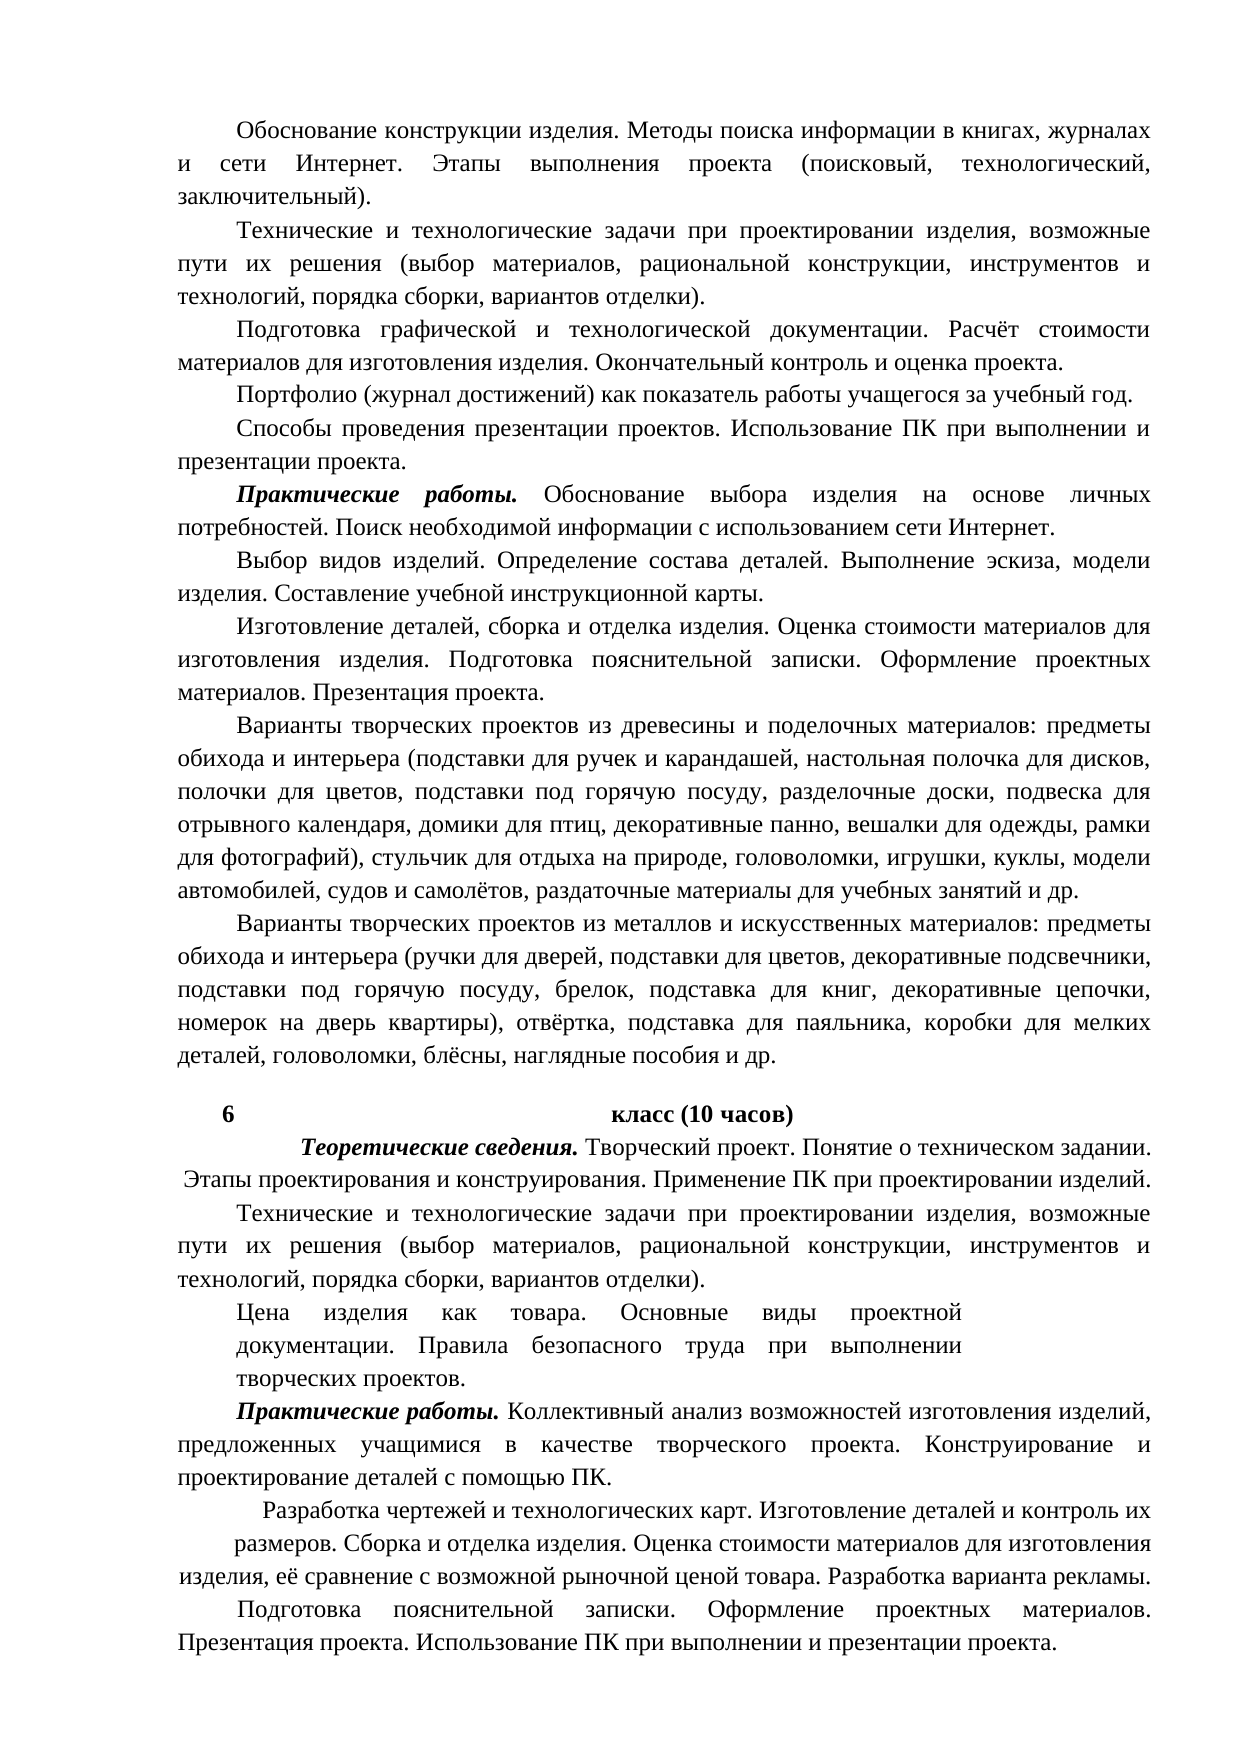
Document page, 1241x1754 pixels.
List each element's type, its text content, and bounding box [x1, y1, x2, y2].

text Варианты творческих проектов из металлов и искусственных материалов: предметы обихода и интерьера (ручки для дверей, подставки для цветов, декоративные подсвечники, подставки под горячую посуду, брелок, подставка для книг, декоративные цепочки, номерок на дверь квартиры), отвёртка, подставка для паяльника, коробки для мелких деталей, головоломки, блёсны, наглядные пособия и др. [177, 908, 1152, 1069]
text Изготовление деталей, сборка и отделка изделия. Оценка стоимости материалов для изготовления изделия. Подготовка пояснительной записки. Оформление проектных материалов. Презентация проекта. [177, 611, 1152, 706]
text Способы проведения презентации проектов. Использование ПК при выполнении и презентации проекта. [177, 413, 1151, 475]
text Практические работы. Обоснование выбора изделия на основе личных потребностей. Поиск необходимой информации с использованием сети Интернет. [177, 479, 1151, 541]
subtitle класс (10 часов) [222, 1099, 1165, 1128]
text Цена изделия как товара. Основные виды проектной документации. Правила безопасного труда при выполнении творческих проектов. [236, 1297, 963, 1391]
text Варианты творческих проектов из древесины и поделочных материалов: предметы обихода и интерьера (подставки для ручек и карандашей, настольная полочка для дисков, полочки для цветов, подставки под горячую посуду, разделочные доски, подвеска для отрывного календаря, домики для птиц, декоративные панно, вешалки для одежды, рамки для фотографий), стульчик для отдыха на природе, головоломки, игрушки, куклы, модели автомобилей, судов и самолётов, раздаточные материалы для учебных занятий и др. [177, 710, 1152, 904]
text Портфолио (журнал достижений) как показатель работы учащегося за учебный год. [236, 380, 1165, 408]
text Разработка чертежей и технологических карт. Изготовление деталей и контроль их размеров. Сборка и отделка изделия. Оценка стоимости материалов для изготовления изделия, её сравнение с возможной рыночной ценой товара. Разработка варианта рекламы. Подготовка пояснительной записки. Оформление проектных материалов. [177, 1495, 1151, 1623]
text Обоснование конструкции изделия. Методы поиска информации в книгах, журналах и сети Интернет. Этапы выполнения проекта (поисковый, технологический, заключительный). [177, 115, 1152, 210]
text Практические работы. Коллективный анализ возможностей изготовления изделий, предложенных учащимися в качестве творческого проекта. Конструирование и проектирование деталей с помощью ПК. [177, 1396, 1152, 1491]
text Теоретические сведения. Творческий проект. Понятие о техническом задании. Этапы проектирования и конструирования. Применение ПК при проектировании изделий. [177, 1132, 1152, 1193]
text Презентация проекта. Использование ПК при выполнении и презентации проекта. [177, 1627, 1165, 1656]
text Выбор видов изделий. Определение состава деталей. Выполнение эскиза, модели изделия. Составление учебной инструкционной карты. [177, 545, 1151, 607]
text Подготовка графической и технологической документации. Расчёт стоимости материалов для изготовления изделия. Окончательный контроль и оценка проекта. [177, 314, 1151, 376]
text Технические и технологические задачи при проектировании изделия, возможные пути их решения (выбор материалов, рациональной конструкции, инструментов и технологий, порядка сборки, вариантов отделки). [177, 1198, 1151, 1292]
text Технические и технологические задачи при проектировании изделия, возможные пути их решения (выбор материалов, рациональной конструкции, инструментов и технологий, порядка сборки, вариантов отделки). [177, 215, 1151, 309]
